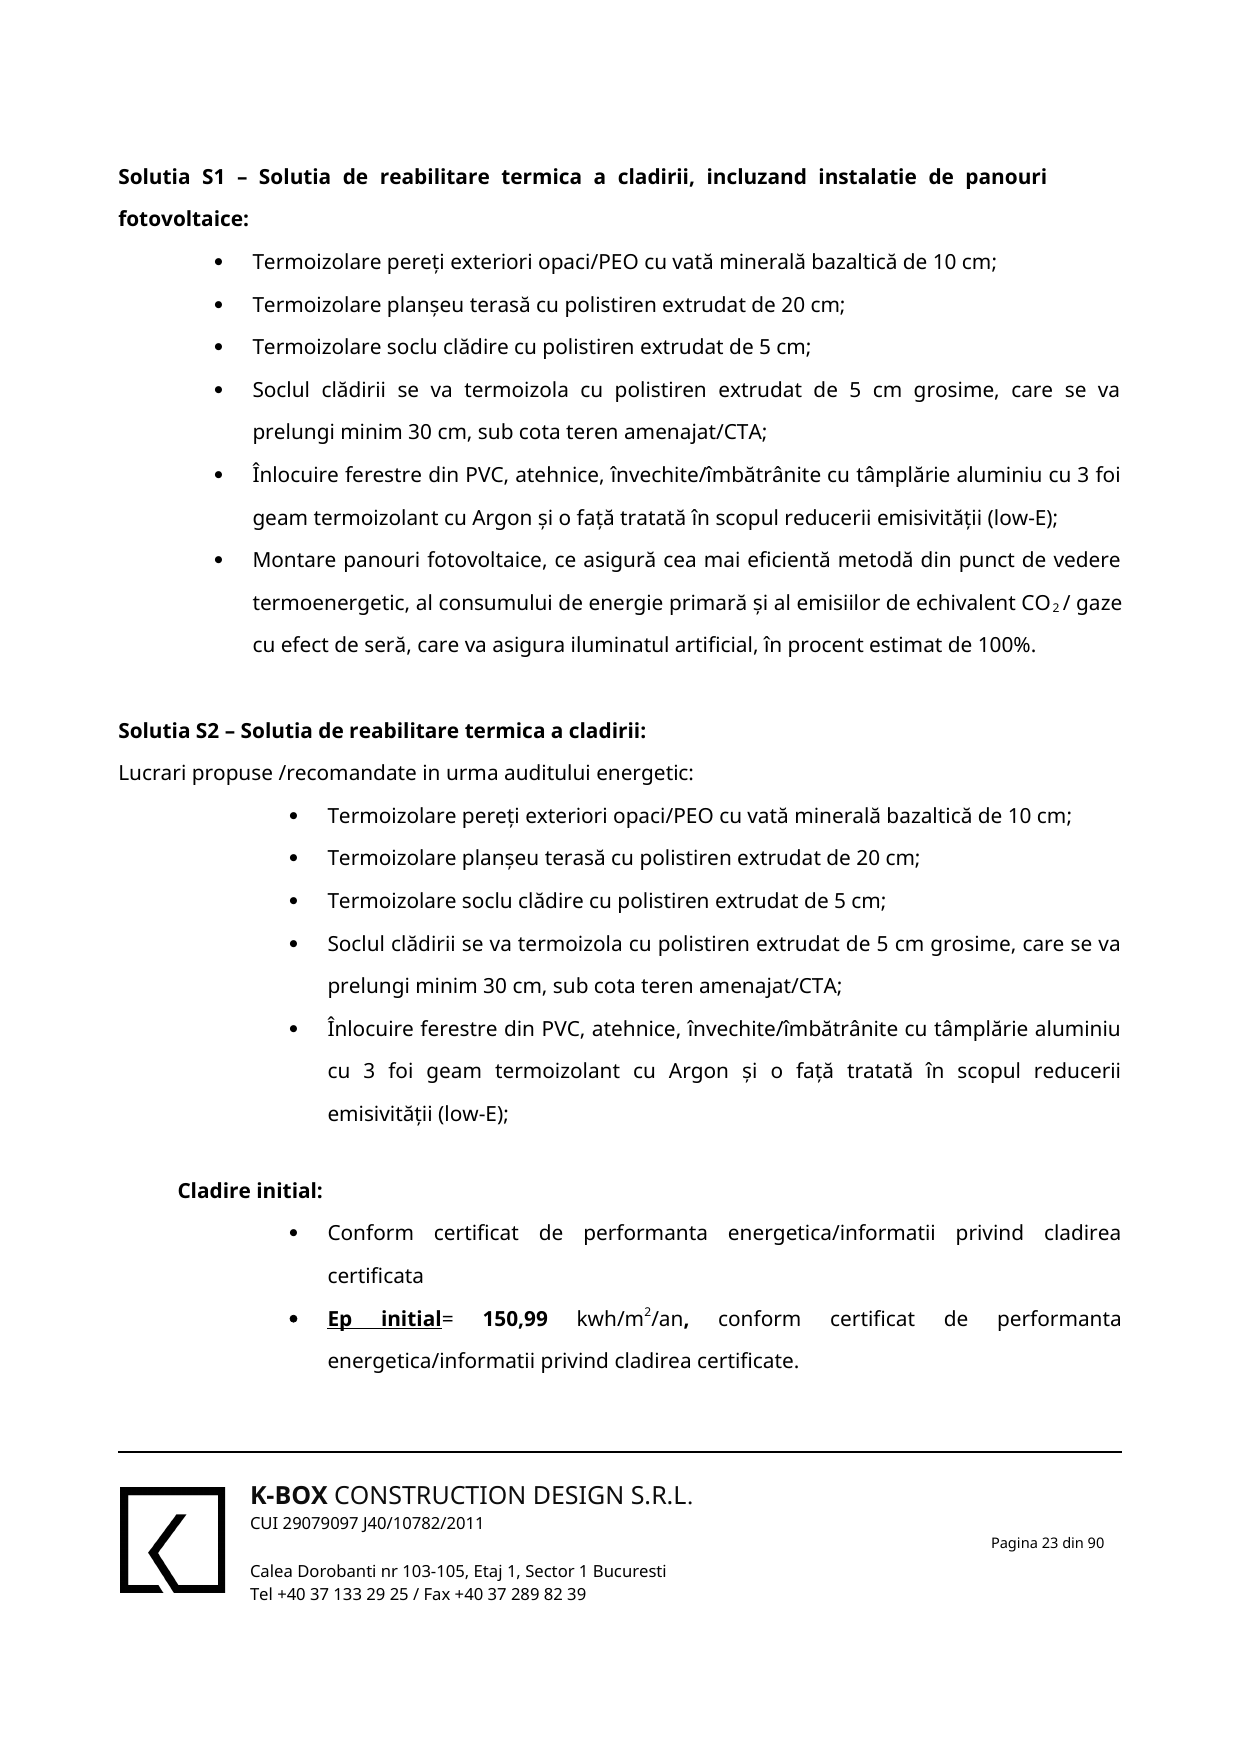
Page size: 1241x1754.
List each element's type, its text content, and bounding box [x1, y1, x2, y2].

list Termoizolare soclu clădire cu polistiren extrudat de 5 cm; [215, 332, 1122, 361]
list Soclul clădirii se va termoizola cu polistiren extrudat de 5 cm grosime, care se va prelungi minim 30 cm, sub cota teren amenajat/CTA; [290, 929, 1122, 1000]
list Termoizolare pereți exteriori opaci/PEO cu vată minerală bazaltică de 10 cm; [290, 801, 1122, 829]
list Termoizolare planșeu terasă cu polistiren extrudat de 20 cm; [215, 290, 1122, 318]
text Solutia S2 – Solutia de reabilitare termica a cladirii: [118, 716, 1048, 744]
text Solutia S1 – Solutia de reabilitare termica a cladirii, incluzand instalatie de panouri fotovoltaice: [118, 162, 1048, 233]
list Conform certificat de performanta energetica/informatii privind cladirea certificata [290, 1218, 1122, 1289]
text Lucrari propuse /recomandate in urma auditului energetic: [118, 758, 1122, 787]
text Cladire initial: [118, 1176, 1122, 1204]
list Montare panouri fotovoltaice, ce asigură cea mai eficientă metodă din punct de vedere termoenergetic, al consumului de energie primară și al emisiilor de echivalent CO2 / gaze cu efect de seră, care va asigura iluminatul artificial, în procent estimat de 100%. [215, 545, 1122, 659]
list Termoizolare soclu clădire cu polistiren extrudat de 5 cm; [290, 886, 1122, 914]
list Soclul clădirii se va termoizola cu polistiren extrudat de 5 cm grosime, care se va prelungi minim 30 cm, sub cota teren amenajat/CTA; [215, 375, 1122, 446]
list Termoizolare planșeu terasă cu polistiren extrudat de 20 cm; [290, 843, 1122, 872]
list Termoizolare pereți exteriori opaci/PEO cu vată minerală bazaltică de 10 cm; [215, 247, 1122, 276]
list Înlocuire ferestre din PVC, atehnice, învechite/îmbătrânite cu tâmplărie aluminiu cu 3 foi geam termoizolant cu Argon și o față tratată în scopul reducerii emisivității (low-E); [290, 1014, 1122, 1128]
list Înlocuire ferestre din PVC, atehnice, învechite/îmbătrânite cu tâmplărie aluminiu cu 3 foi geam termoizolant cu Argon și o față tratată în scopul reducerii emisivității (low-E); [215, 460, 1122, 531]
list Ep initial= 150,99 kwh/m2/an, conform certificat de performanta energetica/informatii privind cladirea certificate. [290, 1304, 1122, 1375]
